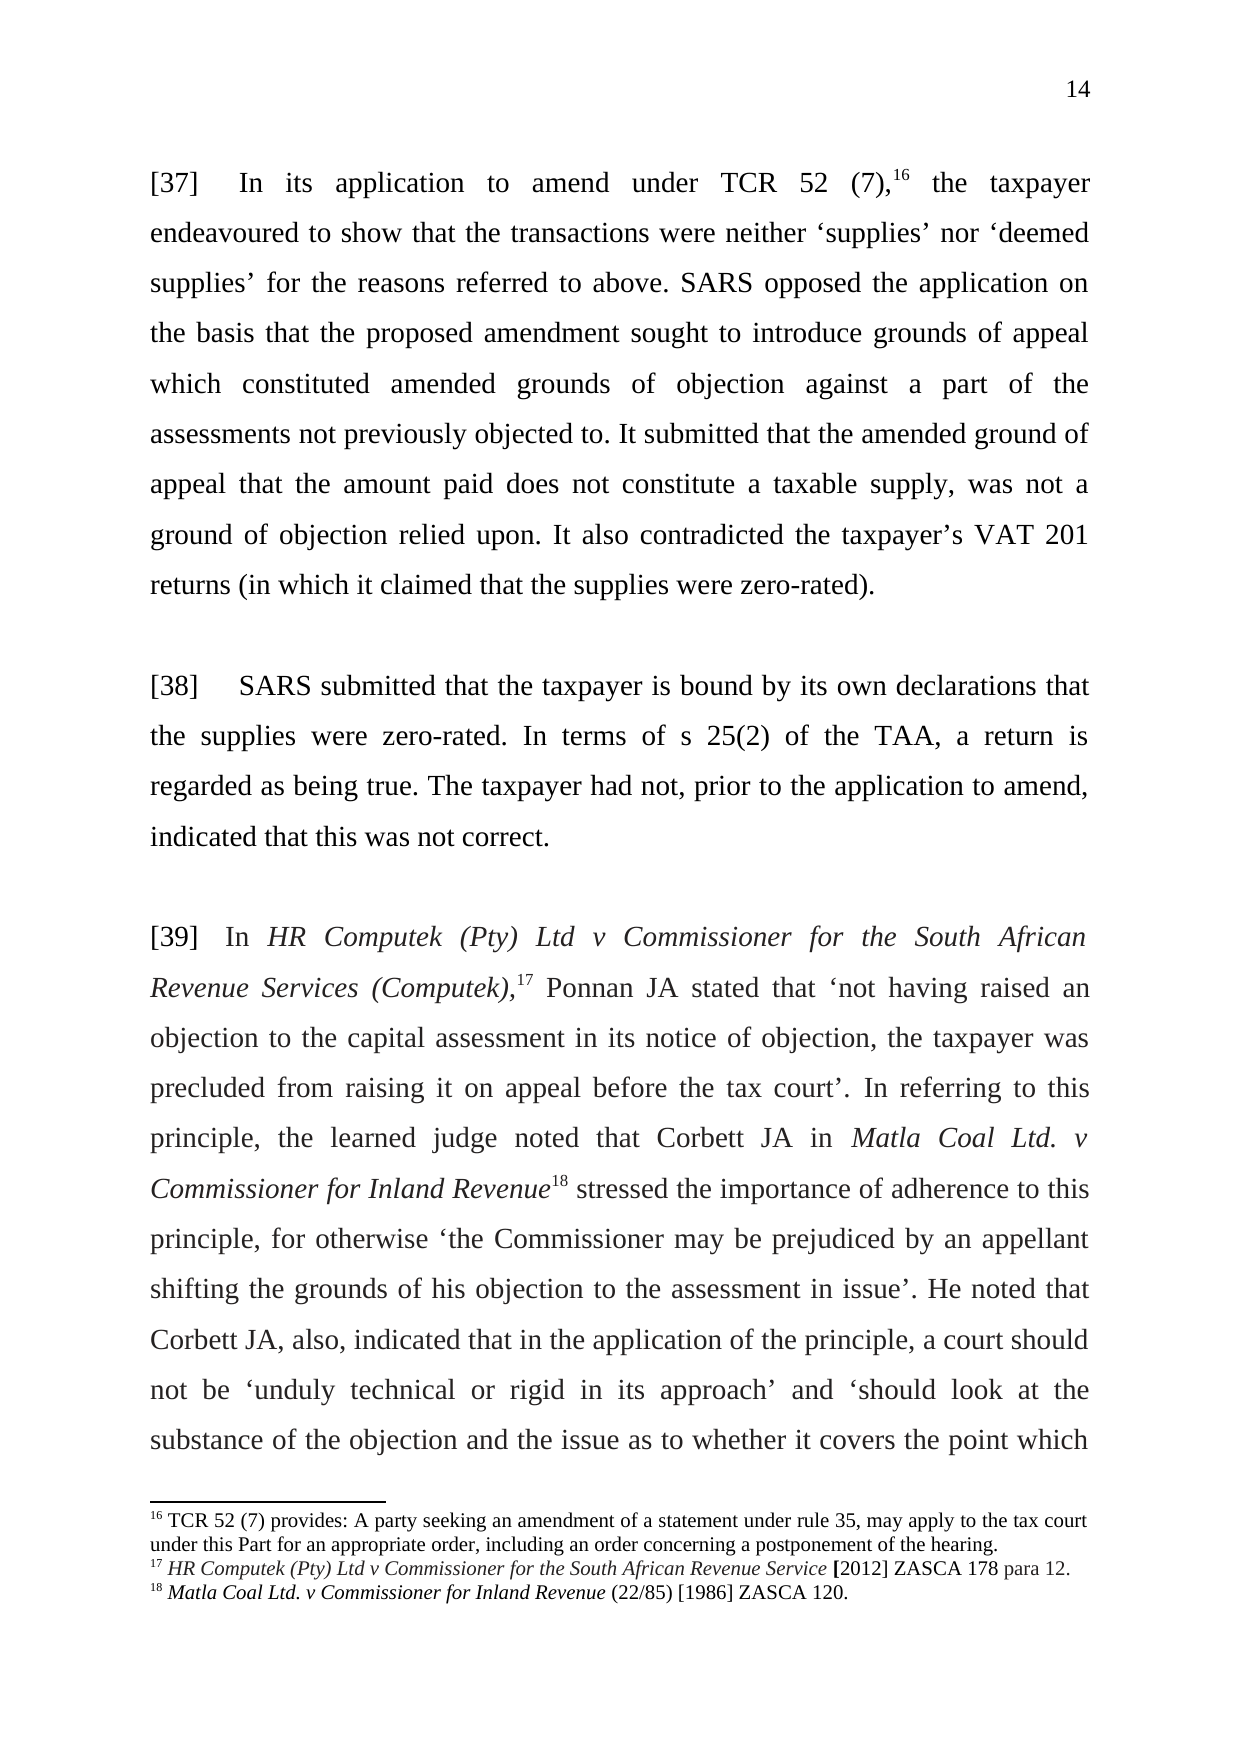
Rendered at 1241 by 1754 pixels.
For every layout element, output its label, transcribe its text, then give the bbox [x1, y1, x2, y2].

text [37] In its application to amend under TCR 52 (7), the taxpayer endeavoured to show that the transactions were neither ‘supplies’ nor ‘deemed supplies’ for the reasons referred to above. SARS opposed the application on the basis that the proposed amendment sought to introduce grounds of appeal which constituted amended grounds of objection against a part of the assessments not previously objected to. It submitted that the amended ground of appeal that the amount paid does not constitute a taxable supply, was not a ground of objection relied upon. It also contradicted the taxpayer’s VAT 201 returns (in which it claimed that the supplies were zero-rated). [150, 165, 1090, 601]
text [150, 919, 1090, 1456]
text [38] SARS submitted that the taxpayer is bound by its own declarations that the supplies were zero-rated. In terms of s 25(2) of the TAA, a return is regarded as being true. The taxpayer had not, prior to the application to amend, indicated that this was not correct. [150, 668, 1090, 852]
